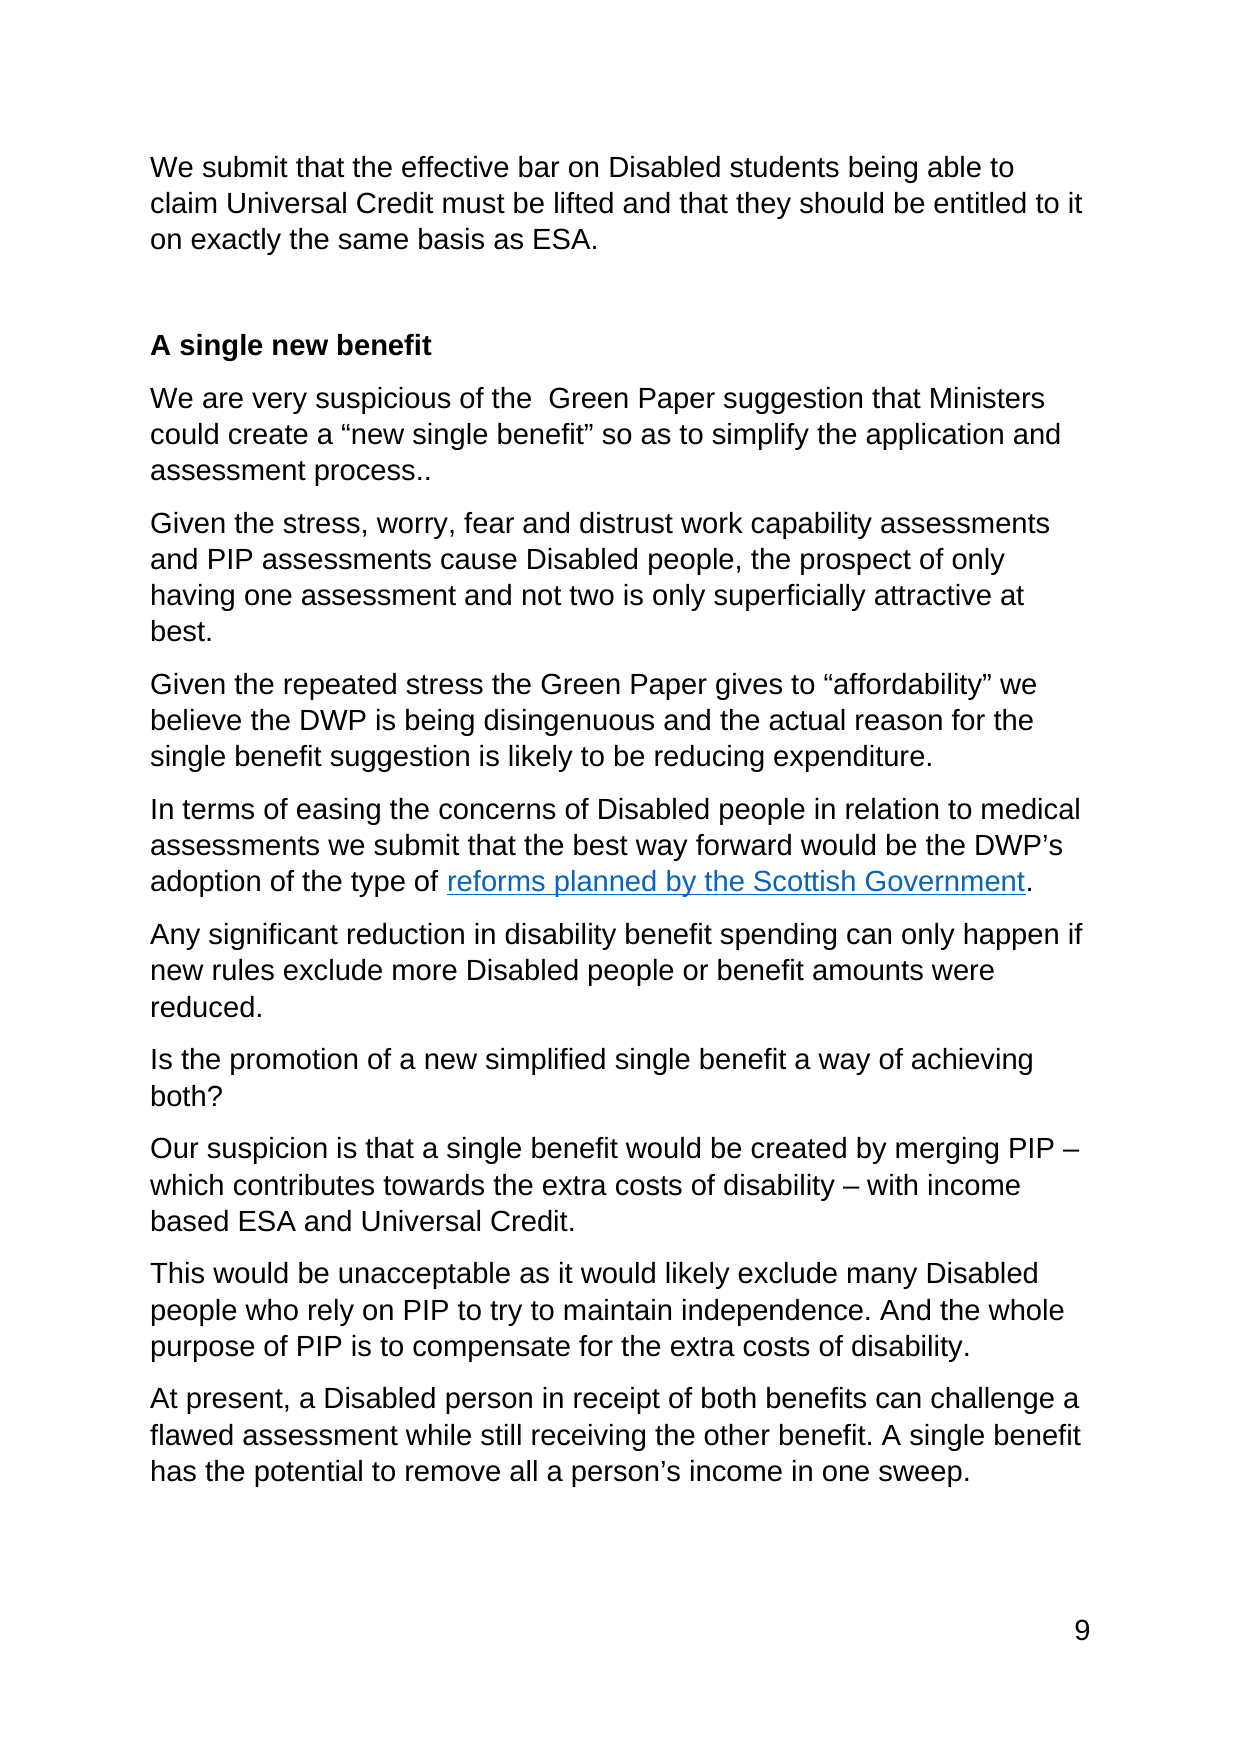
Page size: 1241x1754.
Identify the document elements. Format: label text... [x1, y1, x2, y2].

text Our suspicion is that a single benefit would be created by merging PIP – which contributes towards the extra costs of disability – with income based ESA and Universal Credit. [150, 1131, 1090, 1237]
text Any significant reduction in disability benefit spending can only happen if new rules exclude more Disabled people or benefit amounts were reduced. [150, 917, 1090, 1023]
text Given the repeated stress the Green Paper gives to “affordability” we believe the DWP is being disingenuous and the actual reason for the single benefit suggestion is likely to be reducing expenditure. [150, 667, 1090, 773]
text Given the stress, worry, fear and distrust work capability assessments and PIP assessments cause Disabled people, the prospect of only having one assessment and not two is only superficially attractive at best. [150, 506, 1090, 648]
text We are very suspicious of the Green Paper suggestion that Ministers could create a “new single benefit” so as to simplify the application and assessment process.. [150, 381, 1090, 487]
text We submit that the effective bar on Disabled students being able to claim Universal Credit must be lifted and that they should be entitled to it on exactly the same basis as ESA. [150, 150, 1090, 256]
text At present, a Disabled person in receipt of both benefits can challenge a flawed assessment while still receiving the other benefit. A single benefit has the potential to remove all a person’s income in one sweep. [150, 1382, 1090, 1487]
text Is the promotion of a new simplified single benefit a way of achieving both? [150, 1042, 1090, 1112]
text In terms of easing the concerns of Disabled people in relation to medical assessments we submit that the best way forward would be the DWP’s adoption of the type of reforms planned by the Scottish Government. [150, 792, 1090, 898]
text A single new benefit [150, 328, 1090, 361]
text This would be unacceptable as it would likely exclude many Disabled people who rely on PIP to try to maintain independence. And the whole purpose of PIP is to compensate for the extra costs of disability. [150, 1256, 1090, 1362]
